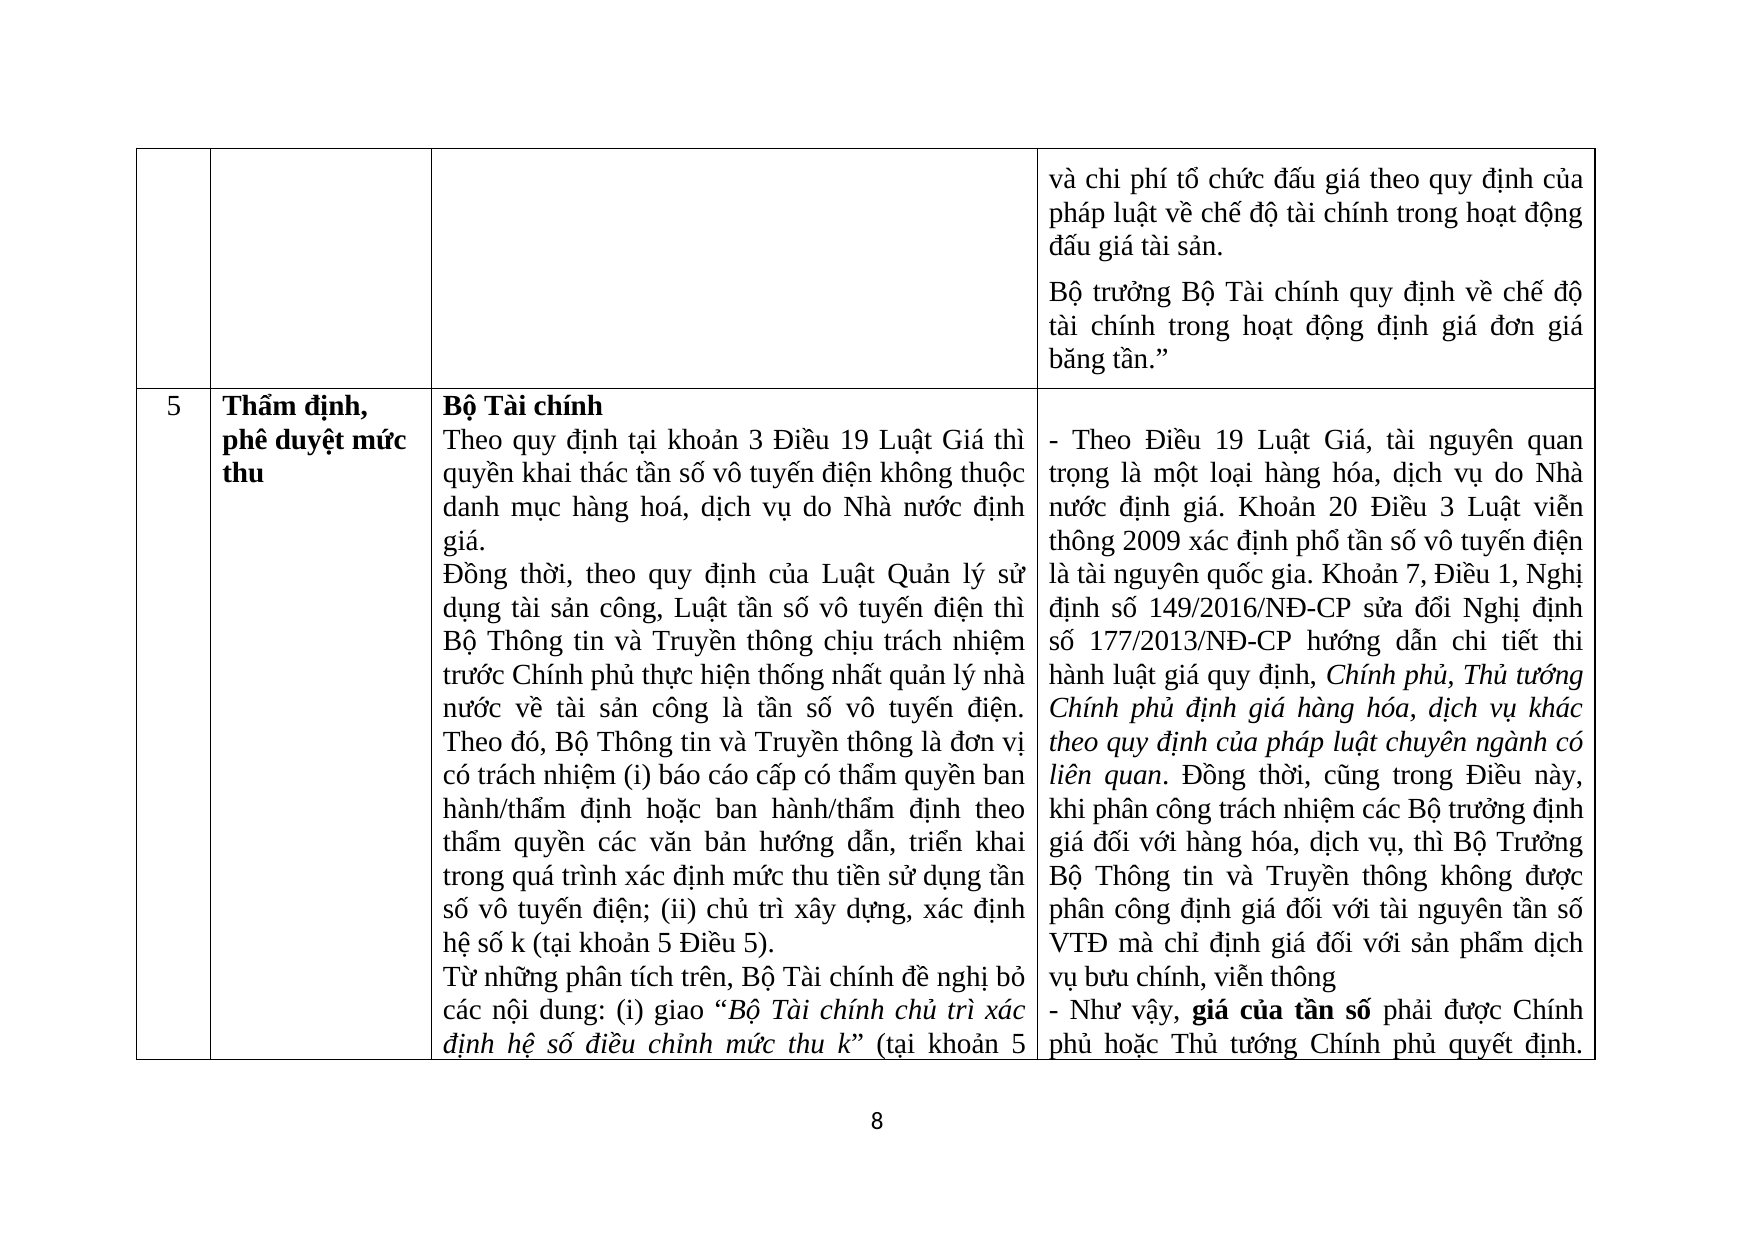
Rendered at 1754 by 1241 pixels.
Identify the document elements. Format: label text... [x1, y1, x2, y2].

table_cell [211, 149, 431, 387]
table_cell 5 [137, 389, 210, 1059]
table_cell 4 [137, 149, 210, 387]
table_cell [1038, 149, 1594, 387]
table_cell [432, 149, 1037, 387]
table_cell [432, 389, 1037, 1059]
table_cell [211, 389, 431, 1059]
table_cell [1038, 389, 1594, 1059]
